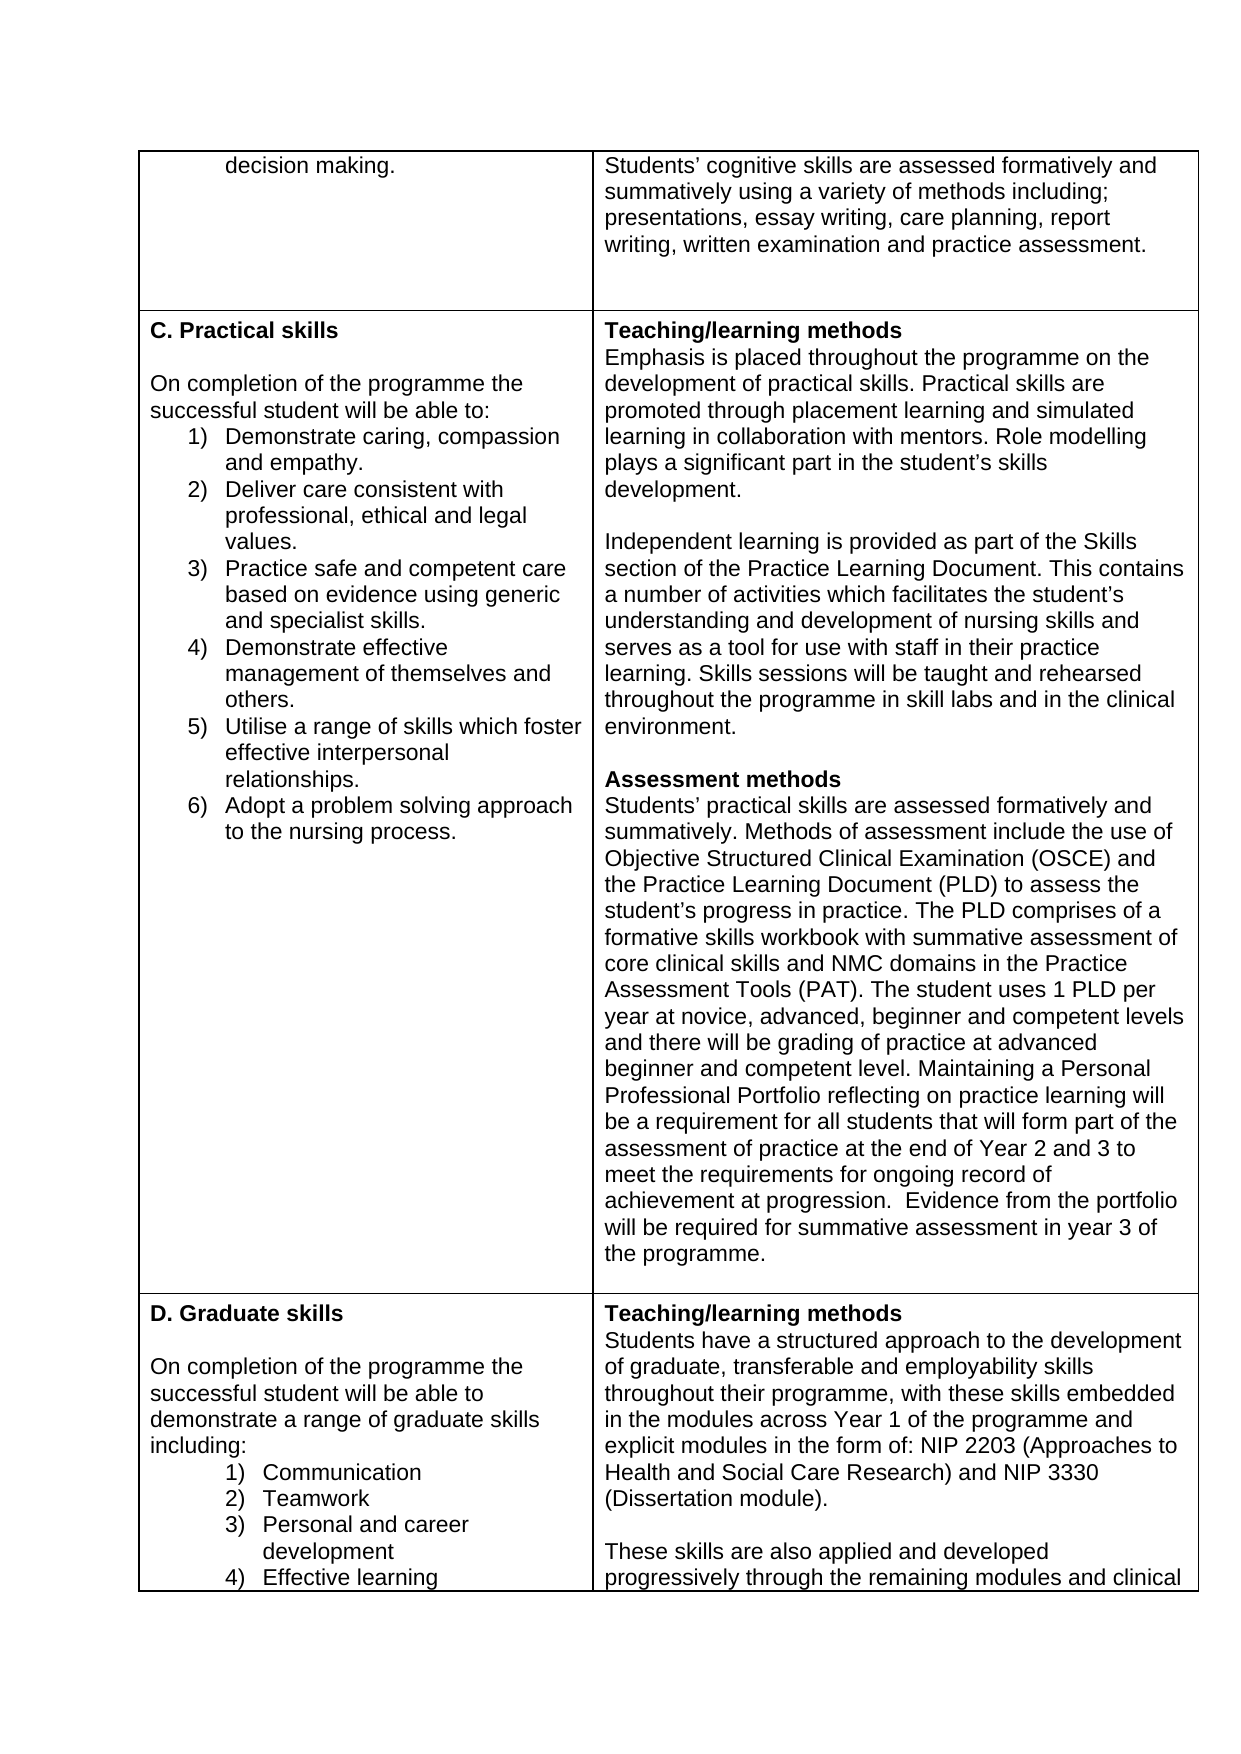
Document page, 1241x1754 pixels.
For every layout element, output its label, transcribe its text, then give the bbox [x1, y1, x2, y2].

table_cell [140, 1294, 592, 1590]
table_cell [594, 1294, 1198, 1590]
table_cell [594, 152, 1198, 310]
table_cell C. Practical skills On completion of the programme the successful student will be able to: Demonstrate caring, compassion and empathy. Deliver care consistent with professional, ethical and legal values. Practice safe and competent care based on evidence using generic and specialist skills. Demonstrate effective management of themselves and others. Utilise a range of skills which foster effective interpersonal relationships. Adopt a problem solving approach to the nursing process. [140, 311, 592, 1293]
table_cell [140, 152, 592, 310]
table_cell Teaching/learning methods Emphasis is placed throughout the programme on the development of practical skills. Practical skills are promoted through placement learning and simulated learning in collaboration with mentors. Role modelling plays a significant part in the student’s skills development. Independent learning is provided as part of the Skills section of the Practice Learning Document. This contains a number of activities which facilitates the student’s understanding and development of nursing skills and serves as a tool for use with staff in their practice learning. Skills sessions will be taught and rehearsed throughout the programme in skill labs and in the clinical environment. Assessment methods Students’ practical skills are assessed formatively and summatively. Methods of assessment include the use of Objective Structured Clinical Examination (OSCE) and the Practice Learning Document (PLD) to assess the student’s progress in practice. The PLD comprises of a formative skills workbook with summative assessment of core clinical skills and NMC domains in the Practice Assessment Tools (PAT). The student uses 1 PLD per year at novice, advanced, beginner and competent levels and there will be grading of practice at advanced beginner and competent level. Maintaining a Personal Professional Portfolio reflecting on practice learning will be a requirement for all students that will form part of the assessment of practice at the end of Year 2 and 3 to meet the requirements for ongoing record of achievement at progression. Evidence from the portfolio will be required for summative assessment in year 3 of the programme. [594, 311, 1198, 1293]
